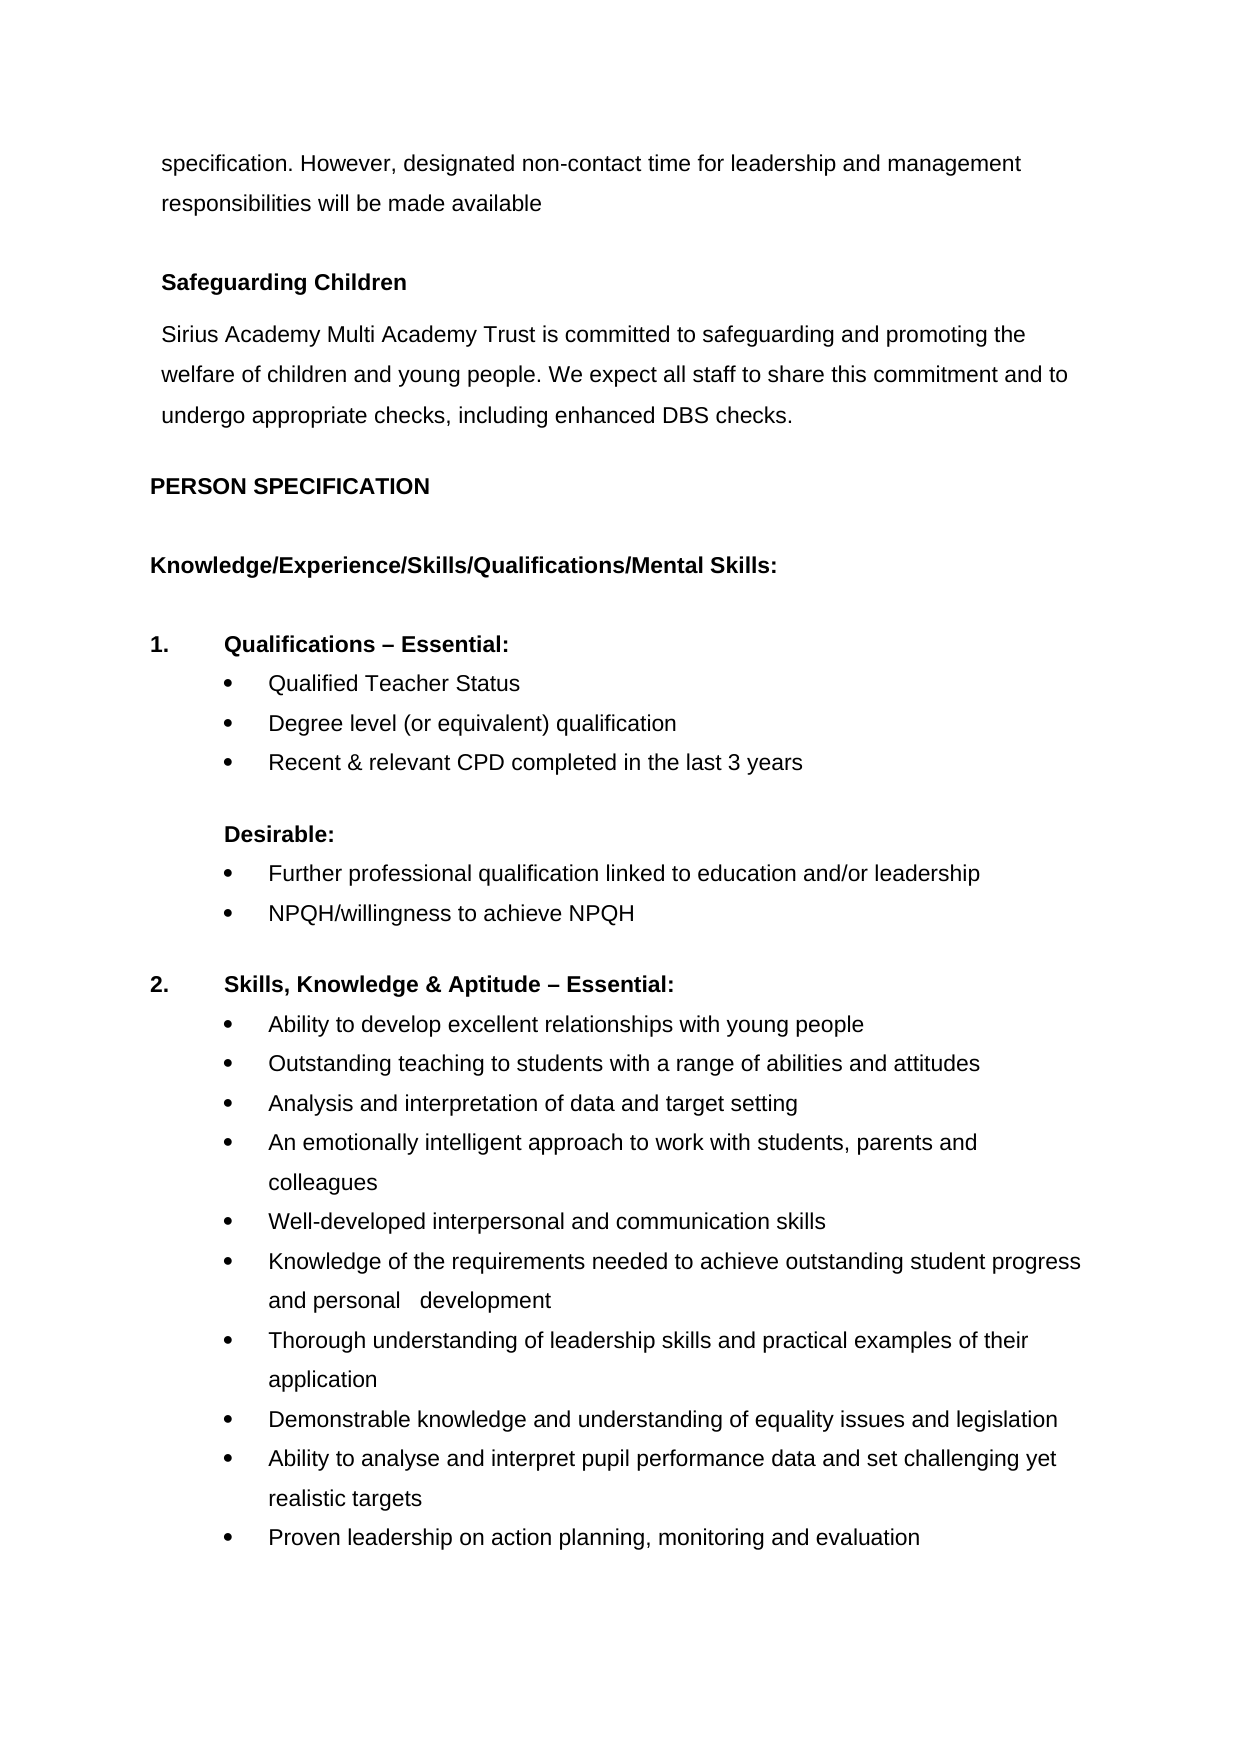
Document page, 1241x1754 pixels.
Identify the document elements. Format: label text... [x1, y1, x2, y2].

list Ability to develop excellent relationships with young people [224, 1011, 1090, 1037]
list Proven leadership on action planning, monitoring and evaluation [224, 1524, 1090, 1551]
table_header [150, 150, 1090, 442]
list Skills, Knowledge & Aptitude – Essential: [150, 971, 1090, 998]
list Outstanding teaching to students with a range of abilities and attitudes [224, 1050, 1090, 1077]
list Further professional qualification linked to education and/or leadership [224, 860, 1090, 887]
list An emotionally intelligent approach to work with students, parents and colleagues [224, 1129, 1090, 1195]
list Ability to analyse and interpret pupil performance data and set challenging yet realistic targets [224, 1445, 1090, 1511]
text Knowledge/Experience/Skills/Qualifications/Mental Skills: [150, 552, 1090, 578]
list Qualifications – Essential: [150, 631, 1090, 657]
list Recent & relevant CPD completed in the last 3 years [224, 749, 1090, 775]
list Analysis and interpretation of data and target setting [224, 1090, 1090, 1116]
list Demonstrable knowledge and understanding of equality issues and legislation [224, 1406, 1090, 1432]
list Qualified Teacher Status [224, 670, 1090, 696]
text PERSON SPECIFICATION [150, 473, 1090, 499]
list Well-developed interpersonal and communication skills [224, 1208, 1090, 1235]
list Degree level (or equivalent) qualification [224, 709, 1090, 736]
list Knowledge of the requirements needed to achieve outstanding student progress and personal development [224, 1248, 1090, 1314]
list NPQH/willingness to achieve NPQH [224, 900, 1090, 926]
list Thorough understanding of leadership skills and practical examples of their application [224, 1327, 1090, 1393]
text Desirable: [150, 821, 1090, 847]
